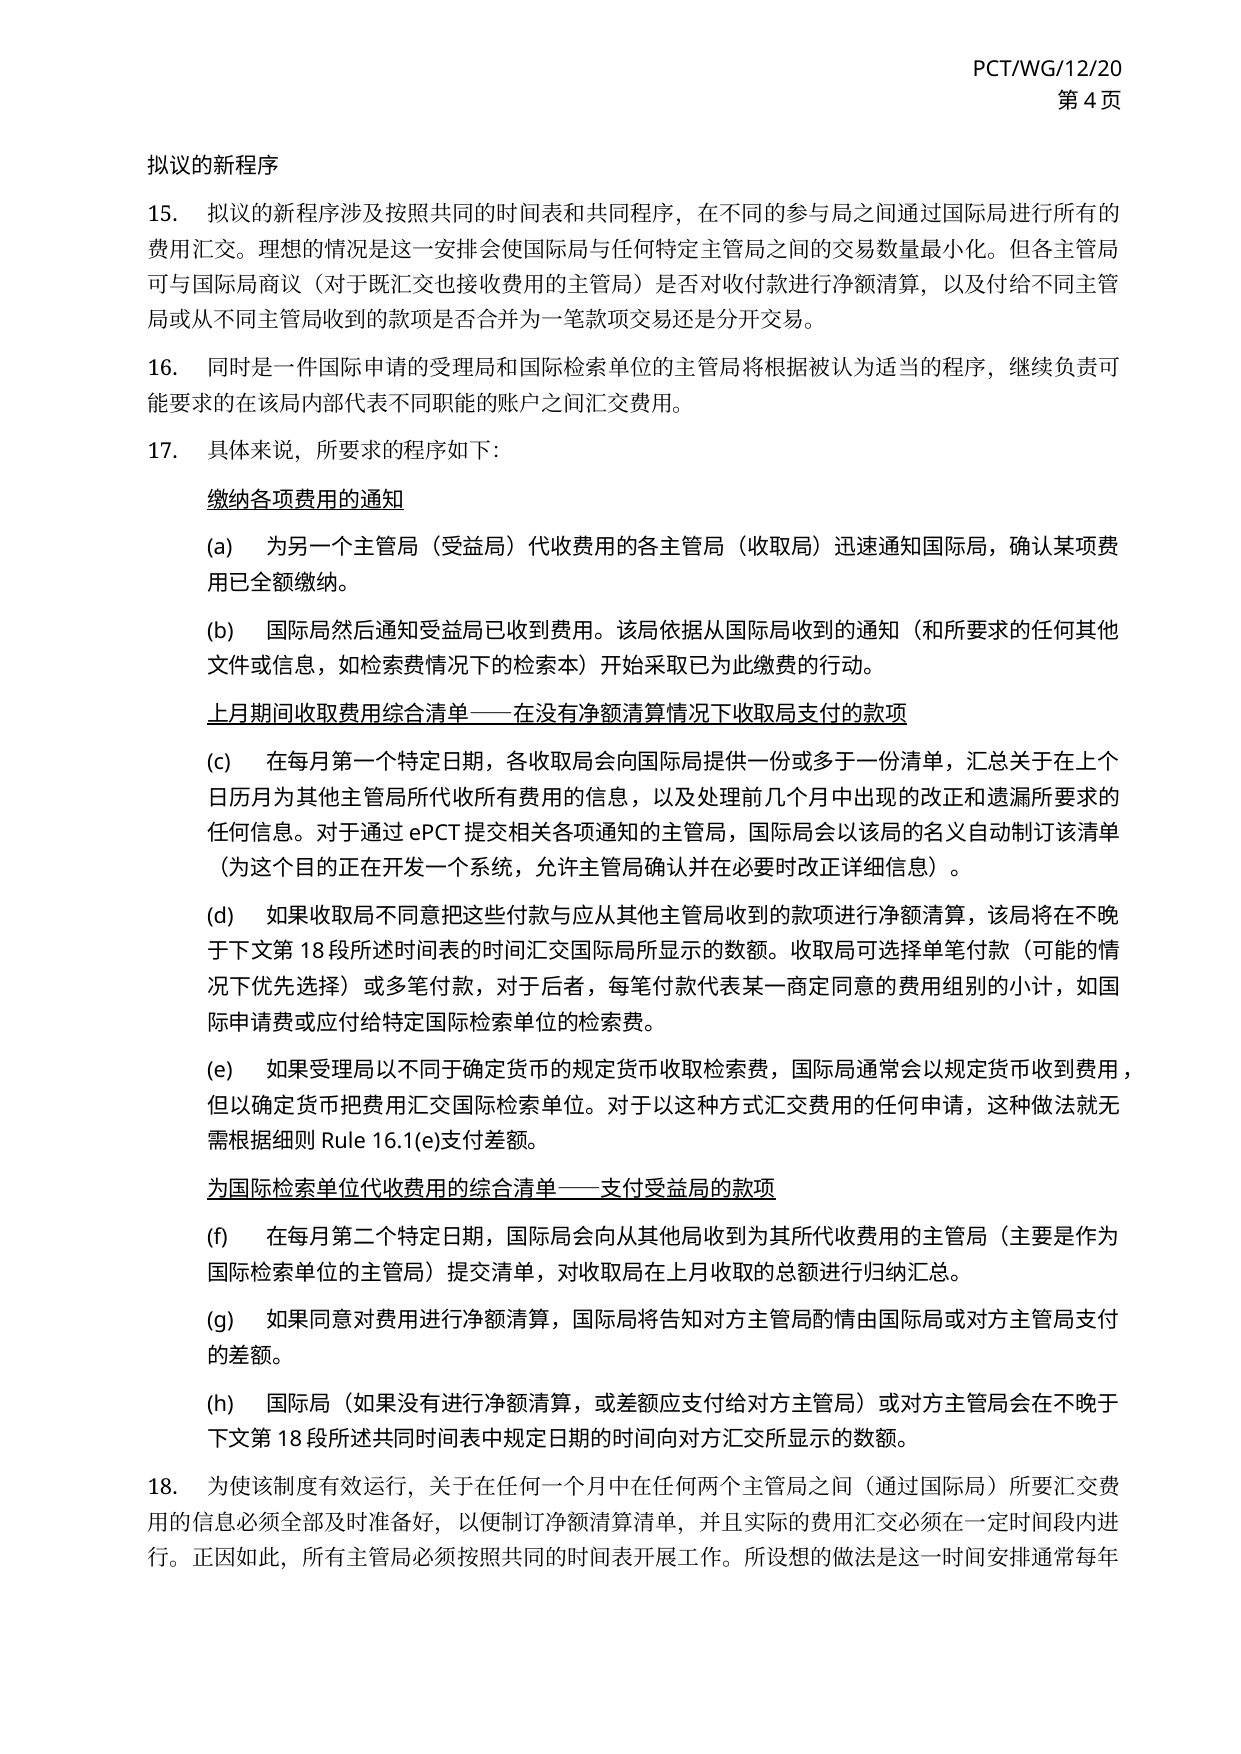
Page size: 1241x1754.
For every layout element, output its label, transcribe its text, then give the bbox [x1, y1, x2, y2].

list 为另一个主管局（受益局）代收费用的各主管局（收取局）迅速通知国际局，确认某项费用已全额缴纳。 [207, 526, 1122, 597]
text 缴纳各项费用的通知 [148, 478, 1122, 513]
list 国际局（如果没有进行净额清算，或差额应支付给对方主管局）或对方主管局会在不晚于下文第18段所述共同时间表中规定日期的时间向对方汇交所显示的数额。 [207, 1382, 1122, 1453]
list 如果收取局不同意把这些付款与应从其他主管局收到的款项进行净额清算，该局将在不晚于下文第18段所述时间表的时间汇交国际局所显示的数额。收取局可选择单笔付款（可能的情况下优先选择）或多笔付款，对于后者，每笔付款代表某一商定同意的费用组别的小计，如国际申请费或应付给特定国际检索单位的检索费。 [207, 894, 1122, 1036]
list 具体来说，所要求的程序如下： [148, 430, 1122, 465]
text 上月期间收取费用综合清单——在没有净额清算情况下收取局支付的款项 [207, 692, 1122, 728]
subtitle 拟议的新程序 [148, 144, 1122, 180]
list 在每月第二个特定日期，国际局会向从其他局收到为其所代收费用的主管局（主要是作为国际检索单位的主管局）提交清单，对收取局在上月收取的总额进行归纳汇总。 [207, 1215, 1122, 1286]
list 在每月第一个特定日期，各收取局会向国际局提供一份或多于一份清单，汇总关于在上个日历月为其他主管局所代收所有费用的信息，以及处理前几个月中出现的改正和遗漏所要求的任何信息。对于通过ePCT提交相关各项通知的主管局，国际局会以该局的名义自动制订该清单（为这个目的正在开发一个系统，允许主管局确认并在必要时改正详细信息）。 [207, 740, 1122, 882]
text 为国际检索单位代收费用的综合清单——支付受益局的款项 [207, 1167, 1122, 1203]
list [148, 1465, 1122, 1572]
list 国际局然后通知受益局已收到费用。该局依据从国际局收到的通知（和所要求的任何其他文件或信息，如检索费情况下的检索本）开始采取已为此缴费的行动。 [207, 609, 1122, 680]
list 拟议的新程序涉及按照共同的时间表和共同程序，在不同的参与局之间通过国际局进行所有的费用汇交。理想的情况是这一安排会使国际局与任何特定主管局之间的交易数量最小化。但各主管局可与国际局商议（对于既汇交也接收费用的主管局）是否对收付款进行净额清算，以及付给不同主管局或从不同主管局收到的款项是否合并为一笔款项交易还是分开交易。 [148, 192, 1122, 334]
list 同时是一件国际申请的受理局和国际检索单位的主管局将根据被认为适当的程序，继续负责可能要求的在该局内部代表不同职能的账户之间汇交费用。 [148, 347, 1122, 417]
list 如果受理局以不同于确定货币的规定货币收取检索费，国际局通常会以规定货币收到费用，但以确定货币把费用汇交国际检索单位。对于以这种方式汇交费用的任何申请，这种做法就无需根据细则Rule 16.1(e)支付差额。 [207, 1049, 1122, 1155]
list 如果同意对费用进行净额清算，国际局将告知对方主管局酌情由国际局或对方主管局支付的差额。 [207, 1299, 1122, 1369]
